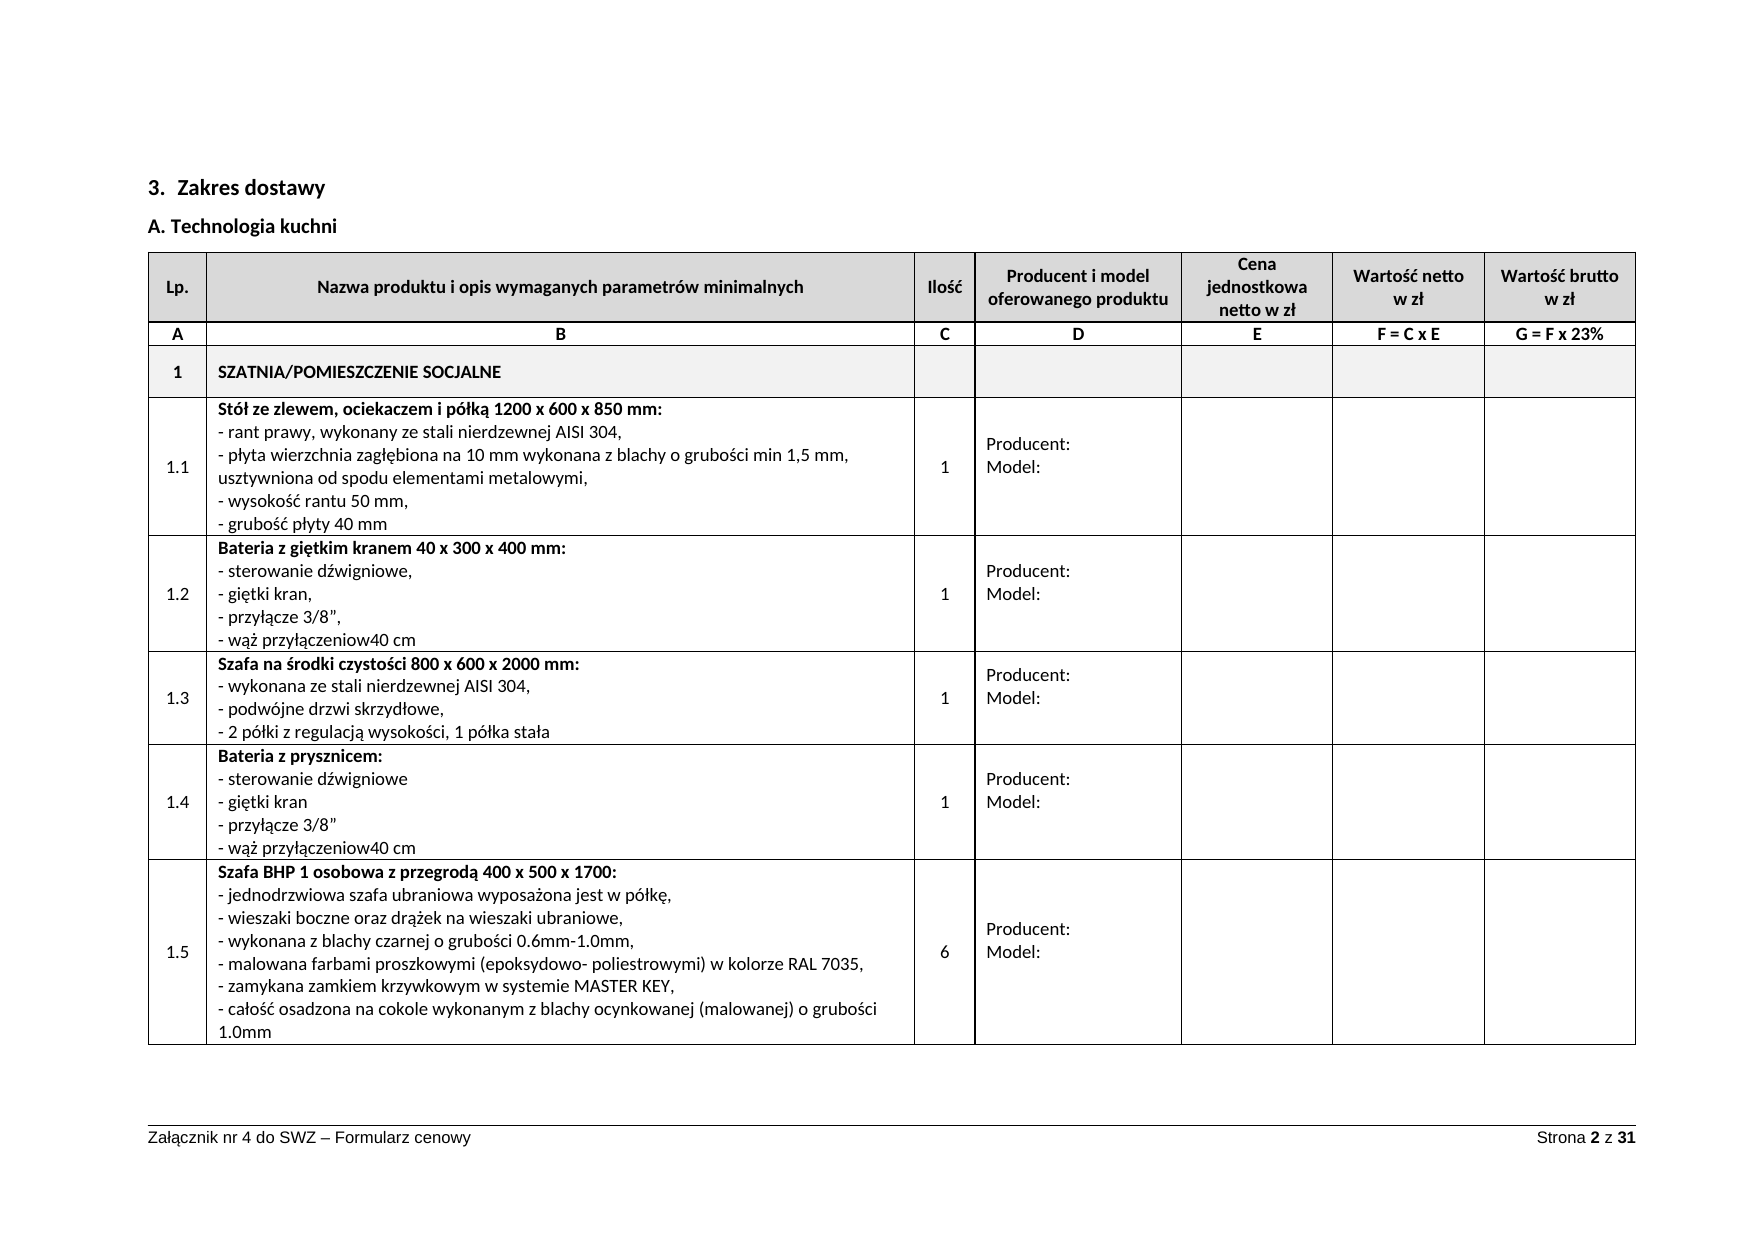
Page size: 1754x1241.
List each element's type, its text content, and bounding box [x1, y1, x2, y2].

table_cell G = F x 23% [1485, 323, 1635, 345]
table_cell E [1182, 323, 1332, 345]
table_header Wartość netto w zł [1333, 253, 1484, 321]
table_cell SZATNIA/POMIESZCZENIE SOCJALNE [207, 346, 914, 397]
table_cell C [915, 323, 974, 345]
table_cell B [207, 323, 914, 345]
table_cell Producent: Model: [976, 860, 1181, 1043]
table_cell 1 [915, 536, 974, 651]
table_header Ilość [915, 253, 974, 321]
table_cell [1485, 652, 1635, 743]
table_cell 1.1 [149, 398, 206, 535]
table_cell Producent: Model: [976, 745, 1181, 859]
table_header Producent i model oferowanego produktu [976, 253, 1181, 321]
table_header Nazwa produktu i opis wymaganych parametrów minimalnych [207, 253, 914, 321]
table_cell [1333, 398, 1484, 535]
table_cell [1485, 346, 1635, 397]
table_cell A [149, 323, 206, 345]
table_cell [1333, 536, 1484, 651]
table_cell 1 [915, 398, 974, 535]
table_cell Producent: Model: [976, 398, 1181, 535]
list Zakres dostawy [148, 173, 1636, 201]
table_cell 1.4 [149, 745, 206, 859]
table_cell [1485, 398, 1635, 535]
table_cell [1333, 652, 1484, 743]
table_cell [1333, 745, 1484, 859]
table_cell [915, 346, 974, 397]
table_cell [1333, 346, 1484, 397]
table_cell 1 [915, 652, 974, 743]
table_cell Szafa BHP 1 osobowa z przegrodą 400 x 500 x 1700: - jednodrzwiowa szafa ubraniowa wyposażona jest w półkę, - wieszaki boczne oraz drążek na wieszaki ubraniowe, - wykonana z blachy czarnej o grubości 0.6mm-1.0mm, - malowana farbami proszkowymi (epoksydowo- poliestrowymi) w kolorze RAL 7035, - zamykana zamkiem krzywkowym w systemie MASTER KEY, - całość osadzona na cokole wykonanym z blachy ocynkowanej (malowanej) o grubości 1.0mm [207, 860, 914, 1043]
text A. Technologia kuchni [148, 214, 1636, 239]
table_cell 1.2 [149, 536, 206, 651]
table_cell Producent: Model: [976, 536, 1181, 651]
table_cell [1182, 745, 1332, 859]
table_cell [1182, 652, 1332, 743]
table_header Lp. [149, 253, 206, 321]
table_cell [1485, 536, 1635, 651]
table_cell [1182, 398, 1332, 535]
table_header Wartość brutto w zł [1485, 253, 1635, 321]
table_cell 1 [149, 346, 206, 397]
table_cell 1.3 [149, 652, 206, 743]
table_cell Producent: Model: [976, 652, 1181, 743]
table_cell 1.5 [149, 860, 206, 1043]
table_header Cena jednostkowa netto w zł [1182, 253, 1332, 321]
table_cell Bateria z giętkim kranem 40 x 300 x 400 mm: - sterowanie dźwigniowe, - giętki kran, - przyłącze 3/8”, - wąż przyłączeniow40 cm [207, 536, 914, 651]
table_cell [976, 346, 1181, 397]
table_cell 6 [915, 860, 974, 1043]
table_cell Szafa na środki czystości 800 x 600 x 2000 mm: - wykonana ze stali nierdzewnej AISI 304, - podwójne drzwi skrzydłowe, - 2 półki z regulacją wysokości, 1 półka stała [207, 652, 914, 743]
table_cell [1182, 860, 1332, 1043]
table_cell [1333, 860, 1484, 1043]
table_cell F = C x E [1333, 323, 1484, 345]
table_cell [1485, 745, 1635, 859]
table_cell D [976, 323, 1181, 345]
table_cell [1182, 536, 1332, 651]
table_cell [1485, 860, 1635, 1043]
table_cell Bateria z prysznicem: - sterowanie dźwigniowe - giętki kran - przyłącze 3/8” - wąż przyłączeniow40 cm [207, 745, 914, 859]
table_cell [1182, 346, 1332, 397]
table_cell Stół ze zlewem, ociekaczem i półką 1200 x 600 x 850 mm: - rant prawy, wykonany ze stali nierdzewnej AISI 304, - płyta wierzchnia zagłębiona na 10 mm wykonana z blachy o grubości min 1,5 mm, usztywniona od spodu elementami metalowymi, - wysokość rantu 50 mm, - grubość płyty 40 mm [207, 398, 914, 535]
table_cell 1 [915, 745, 974, 859]
